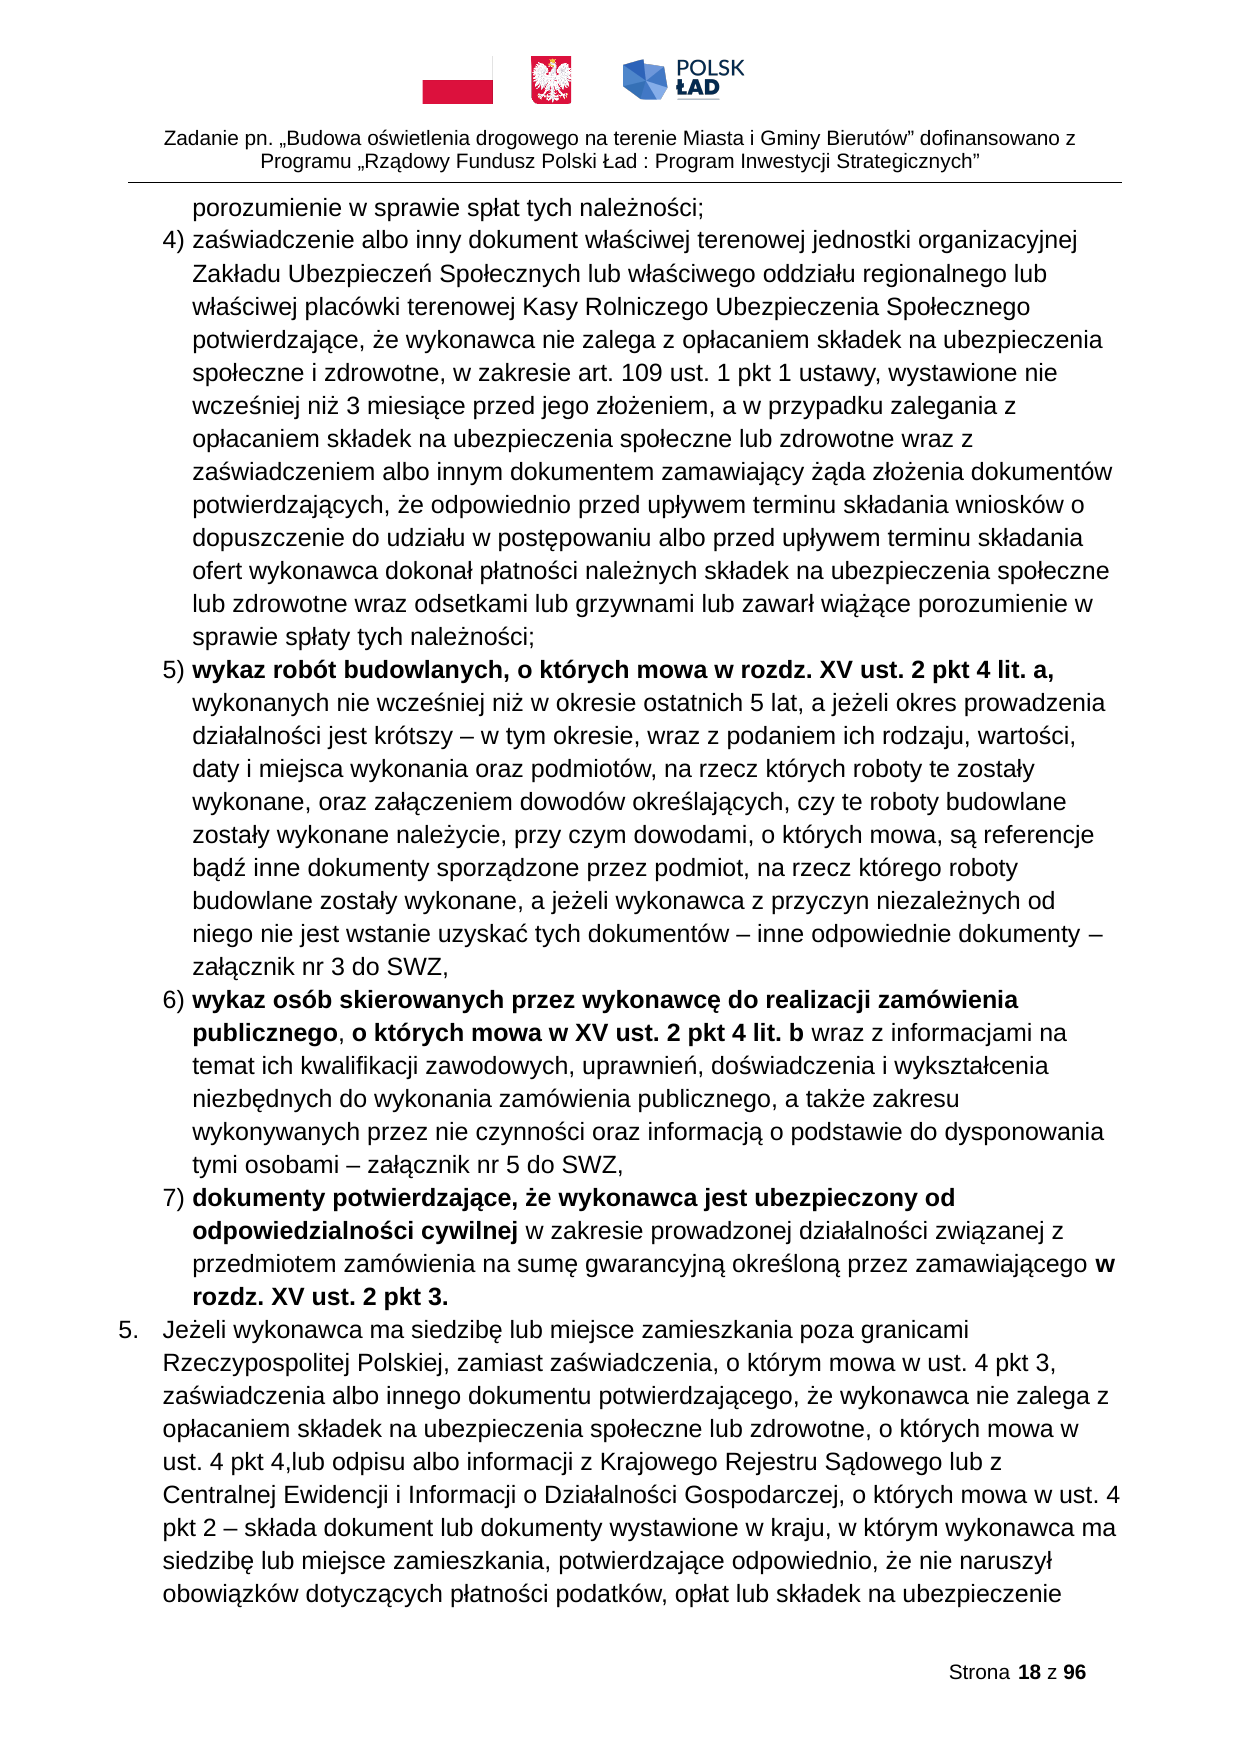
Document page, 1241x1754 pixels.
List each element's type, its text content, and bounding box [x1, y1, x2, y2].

list dokumenty potwierdzające, że wykonawca jest ubezpieczony od odpowiedzialności cywilnej w zakresie prowadzonej działalności związanej z przedmiotem zamówienia na sumę gwarancyjną określoną przez zamawiającego w rozdz. XV ust. 2 pkt 3. [162, 1183, 1122, 1311]
picture [623, 59, 745, 100]
picture [421, 56, 571, 104]
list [162, 192, 1122, 221]
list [118, 1315, 1122, 1608]
list wykaz robót budowlanych, o których mowa w rozdz. XV ust. 2 pkt 4 lit. a, wykonanych nie wcześniej niż w okresie ostatnich 5 lat, a jeżeli okres prowadzenia działalności jest krótszy – w tym okresie, wraz z podaniem ich rodzaju, wartości, daty i miejsca wykonania oraz podmiotów, na rzecz których roboty te zostały wykonane, oraz załączeniem dowodów określających, czy te roboty budowlane zostały wykonane należycie, przy czym dowodami, o których mowa, są referencje bądź inne dokumenty sporządzone przez podmiot, na rzecz którego roboty budowlane zostały wykonane, a jeżeli wykonawca z przyczyn niezależnych od niego nie jest wstanie uzyskać tych dokumentów – inne odpowiednie dokumenty – załącznik nr 3 do SWZ, [162, 655, 1122, 981]
list wykaz osób skierowanych przez wykonawcę do realizacji zamówienia publicznego, o których mowa w XV ust. 2 pkt 4 lit. b wraz z informacjami na temat ich kwalifikacji zawodowych, uprawnień, doświadczenia i wykształcenia niezbędnych do wykonania zamówienia publicznego, a także zakresu wykonywanych przez nie czynności oraz informacją o podstawie do dysponowania tymi osobami – załącznik nr 5 do SWZ, [162, 985, 1122, 1179]
list zaświadczenie albo inny dokument właściwej terenowej jednostki organizacyjnej Zakładu Ubezpieczeń Społecznych lub właściwego oddziału regionalnego lub właściwej placówki terenowej Kasy Rolniczego Ubezpieczenia Społecznego potwierdzające, że wykonawca nie zalega z opłacaniem składek na ubezpieczenia społeczne i zdrowotne, w zakresie art. 109 ust. 1 pkt 1 ustawy, wystawione nie wcześniej niż 3 miesiące przed jego złożeniem, a w przypadku zalegania z opłacaniem składek na ubezpieczenia społeczne lub zdrowotne wraz z zaświadczeniem albo innym dokumentem zamawiający żąda złożenia dokumentów potwierdzających, że odpowiednio przed upływem terminu składania wniosków o dopuszczenie do udziału w postępowaniu albo przed upływem terminu składania ofert wykonawca dokonał płatności należnych składek na ubezpieczenia społeczne lub zdrowotne wraz odsetkami lub grzywnami lub zawarł wiążące porozumienie w sprawie spłaty tych należności; [162, 226, 1122, 651]
